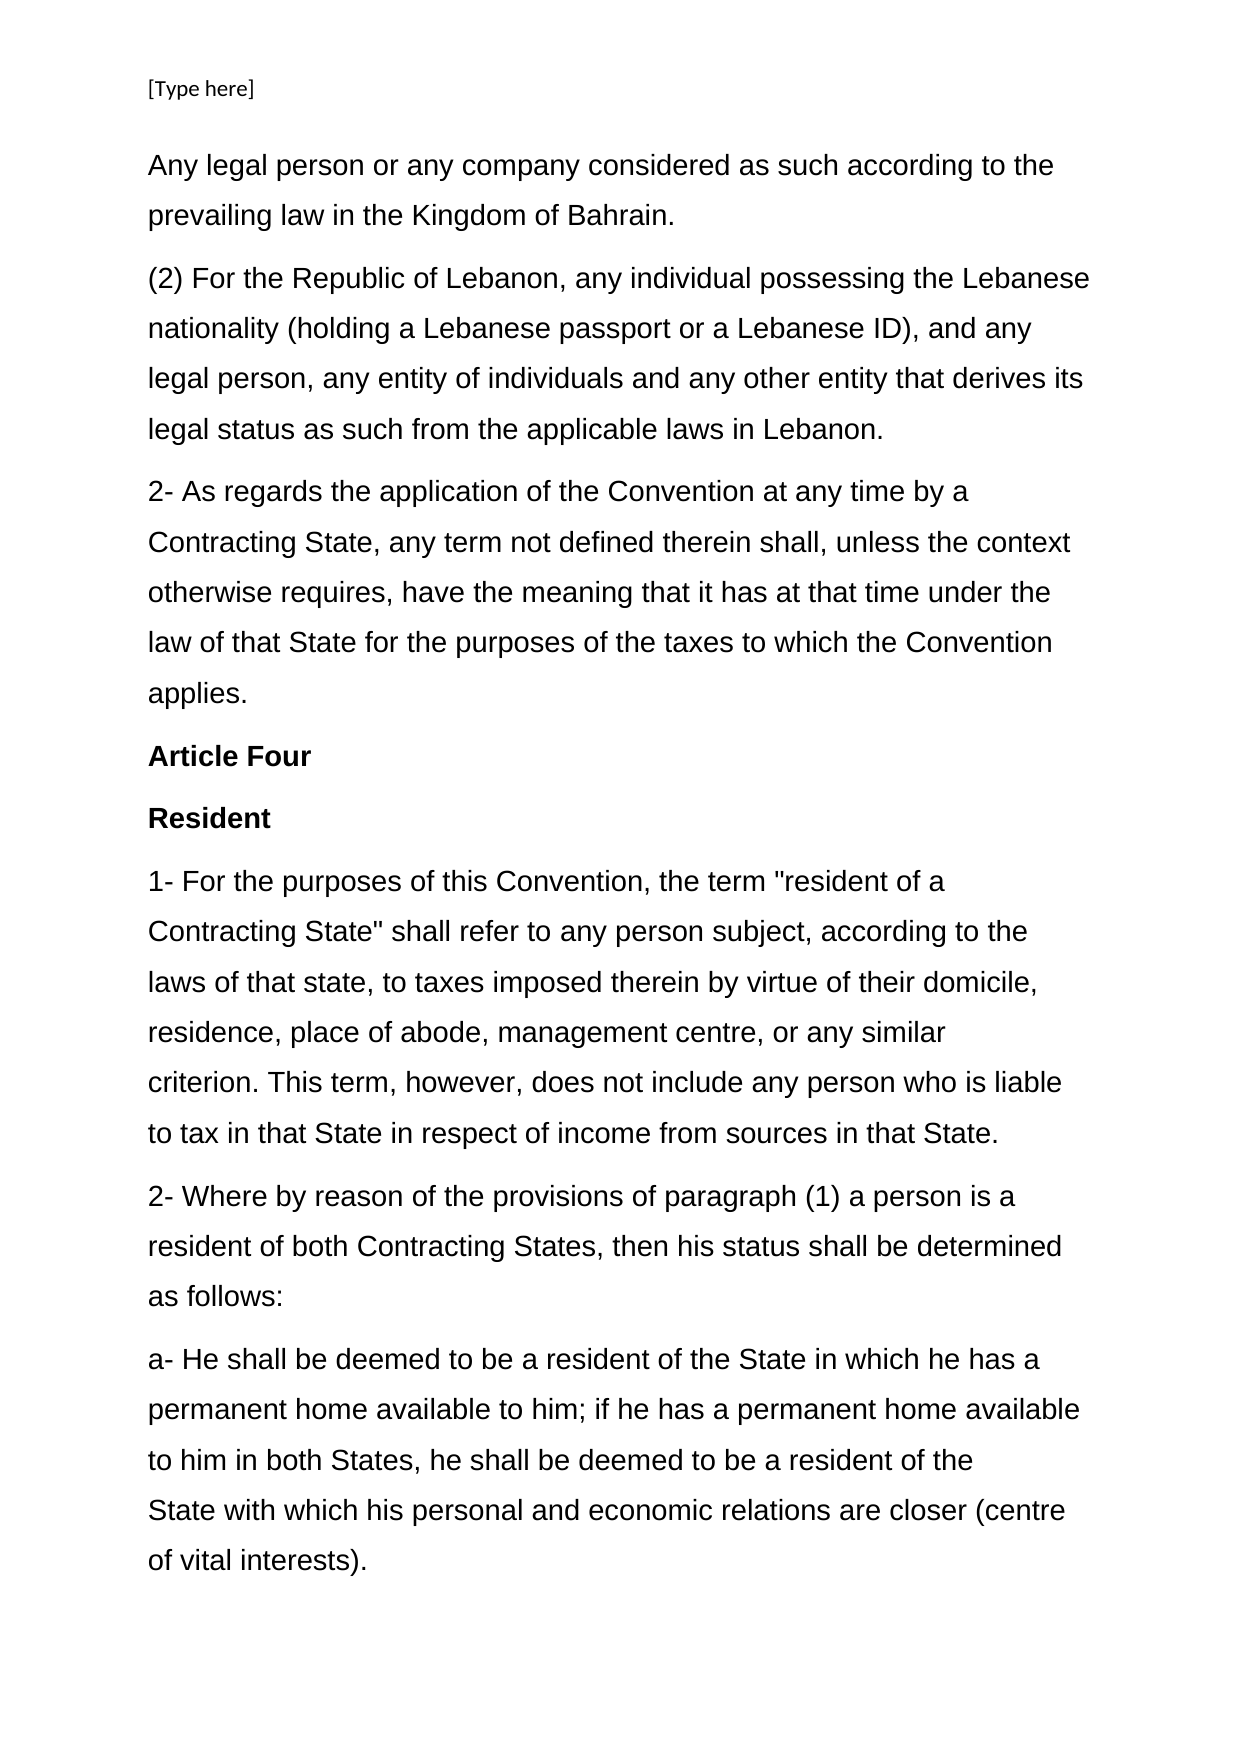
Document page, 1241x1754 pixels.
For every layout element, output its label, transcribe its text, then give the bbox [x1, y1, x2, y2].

text 1- For the purposes of this Convention, the term "resident of a Contracting State" shall refer to any person subject, according to the laws of that state, to taxes imposed therein by virtue of their domicile, residence, place of abode, management centre, or any similar criterion. This term, however, does not include any person who is liable to tax in that State in respect of income from sources in that State. [148, 864, 1093, 1149]
text 2- Where by reason of the provisions of paragraph (1) a person is a resident of both Contracting States, then his status shall be determined as follows: [148, 1178, 1093, 1313]
text (2) For the Republic of Lebanon, any individual possessing the Lebanese nationality (holding a Lebanese passport or a Lebanese ID), and any legal person, any entity of individuals and any other entity that derives its legal status as such from the applicable laws in Lebanon. [148, 261, 1093, 445]
text Any legal person or any company considered as such according to the prevailing law in the Kingdom of Bahrain. [148, 148, 1093, 231]
text Resident [148, 801, 1093, 835]
text a- He shall be deemed to be a resident of the State in which he has a permanent home available to him; if he has a permanent home available to him in both States, he shall be deemed to be a resident of the State with which his personal and economic relations are closer (centre of vital interests). [148, 1342, 1093, 1577]
text 2- As regards the application of the Convention at any time by a Contracting State, any term not defined therein shall, unless the context otherwise requires, have the meaning that it has at that time under the law of that State for the purposes of the taxes to which the Convention applies. [148, 474, 1093, 709]
text Article Four [148, 738, 1093, 772]
